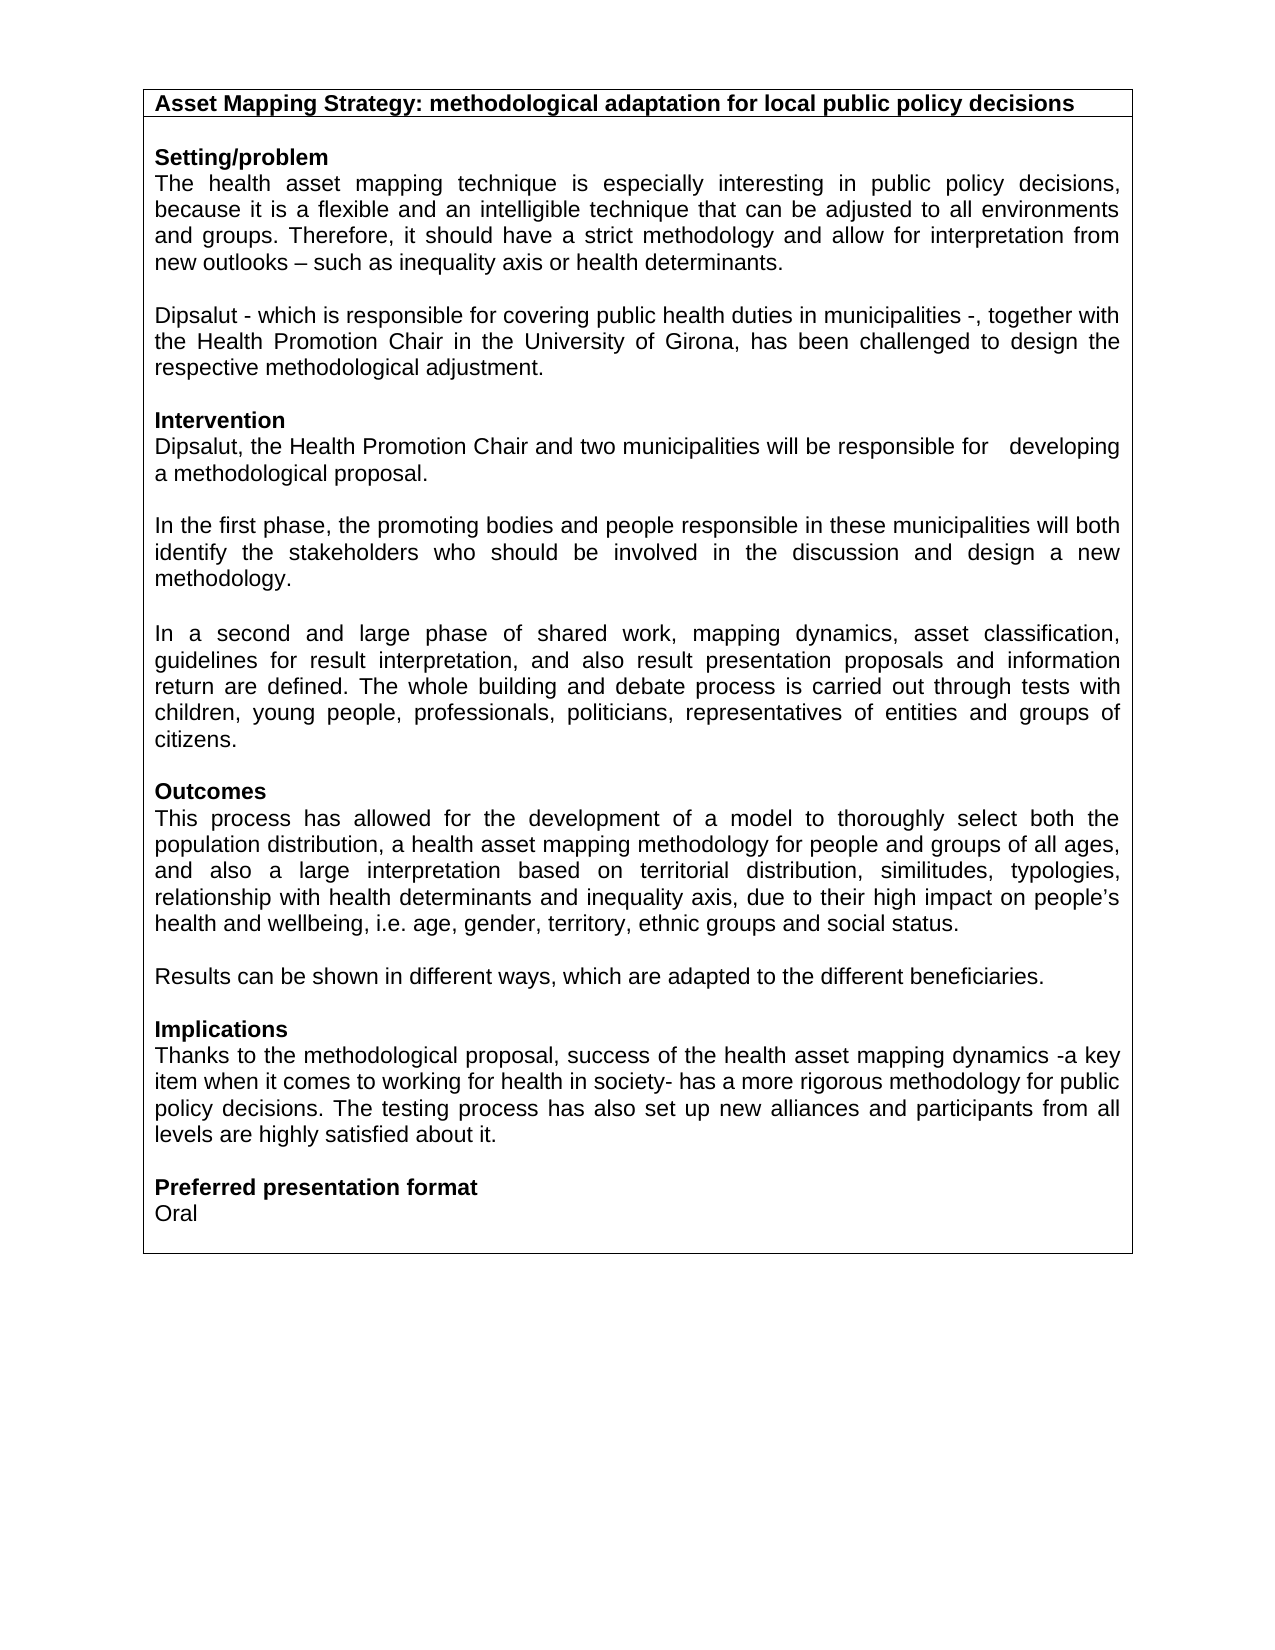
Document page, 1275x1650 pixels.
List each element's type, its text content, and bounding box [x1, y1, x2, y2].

table_cell Setting/problem The health asset mapping technique is especially interesting in public policy decisions, because it is a flexible and an intelligible technique that can be adjusted to all environments and groups. Therefore, it should have a strict methodology and allow for interpretation from new outlooks – such as inequality axis or health determinants. Dipsalut - which is responsible for covering public health duties in municipalities -, together with the Health Promotion Chair in the University of Girona, has been challenged to design the respective methodological adjustment. Intervention Dipsalut, the Health Promotion Chair and two municipalities will be responsible for developing a methodological proposal. In the first phase, the promoting bodies and people responsible in these municipalities will both identify the stakeholders who should be involved in the discussion and design a new methodology. In a second and large phase of shared work, mapping dynamics, asset classification, guidelines for result interpretation, and also result presentation proposals and information return are defined. The whole building and debate process is carried out through tests with children, young people, professionals, politicians, representatives of entities and groups of citizens. Outcomes This process has allowed for the development of a model to thoroughly select both the population distribution, a health asset mapping methodology for people and groups of all ages, and also a large interpretation based on territorial distribution, similitudes, typologies, relationship with health determinants and inequality axis, due to their high impact on people’s health and wellbeing, i.e. age, gender, territory, ethnic groups and social status. Results can be shown in different ways, which are adapted to the different beneficiaries. Implications Thanks to the methodological proposal, success of the health asset mapping dynamics -a key item when it comes to working for health in society- has a more rigorous methodology for public policy decisions. The testing process has also set up new alliances and participants from all levels are highly satisfied about it. Preferred presentation format Oral [144, 117, 1132, 1253]
table_header Asset Mapping Strategy: methodological adaptation for local public policy decisions [144, 90, 1132, 116]
